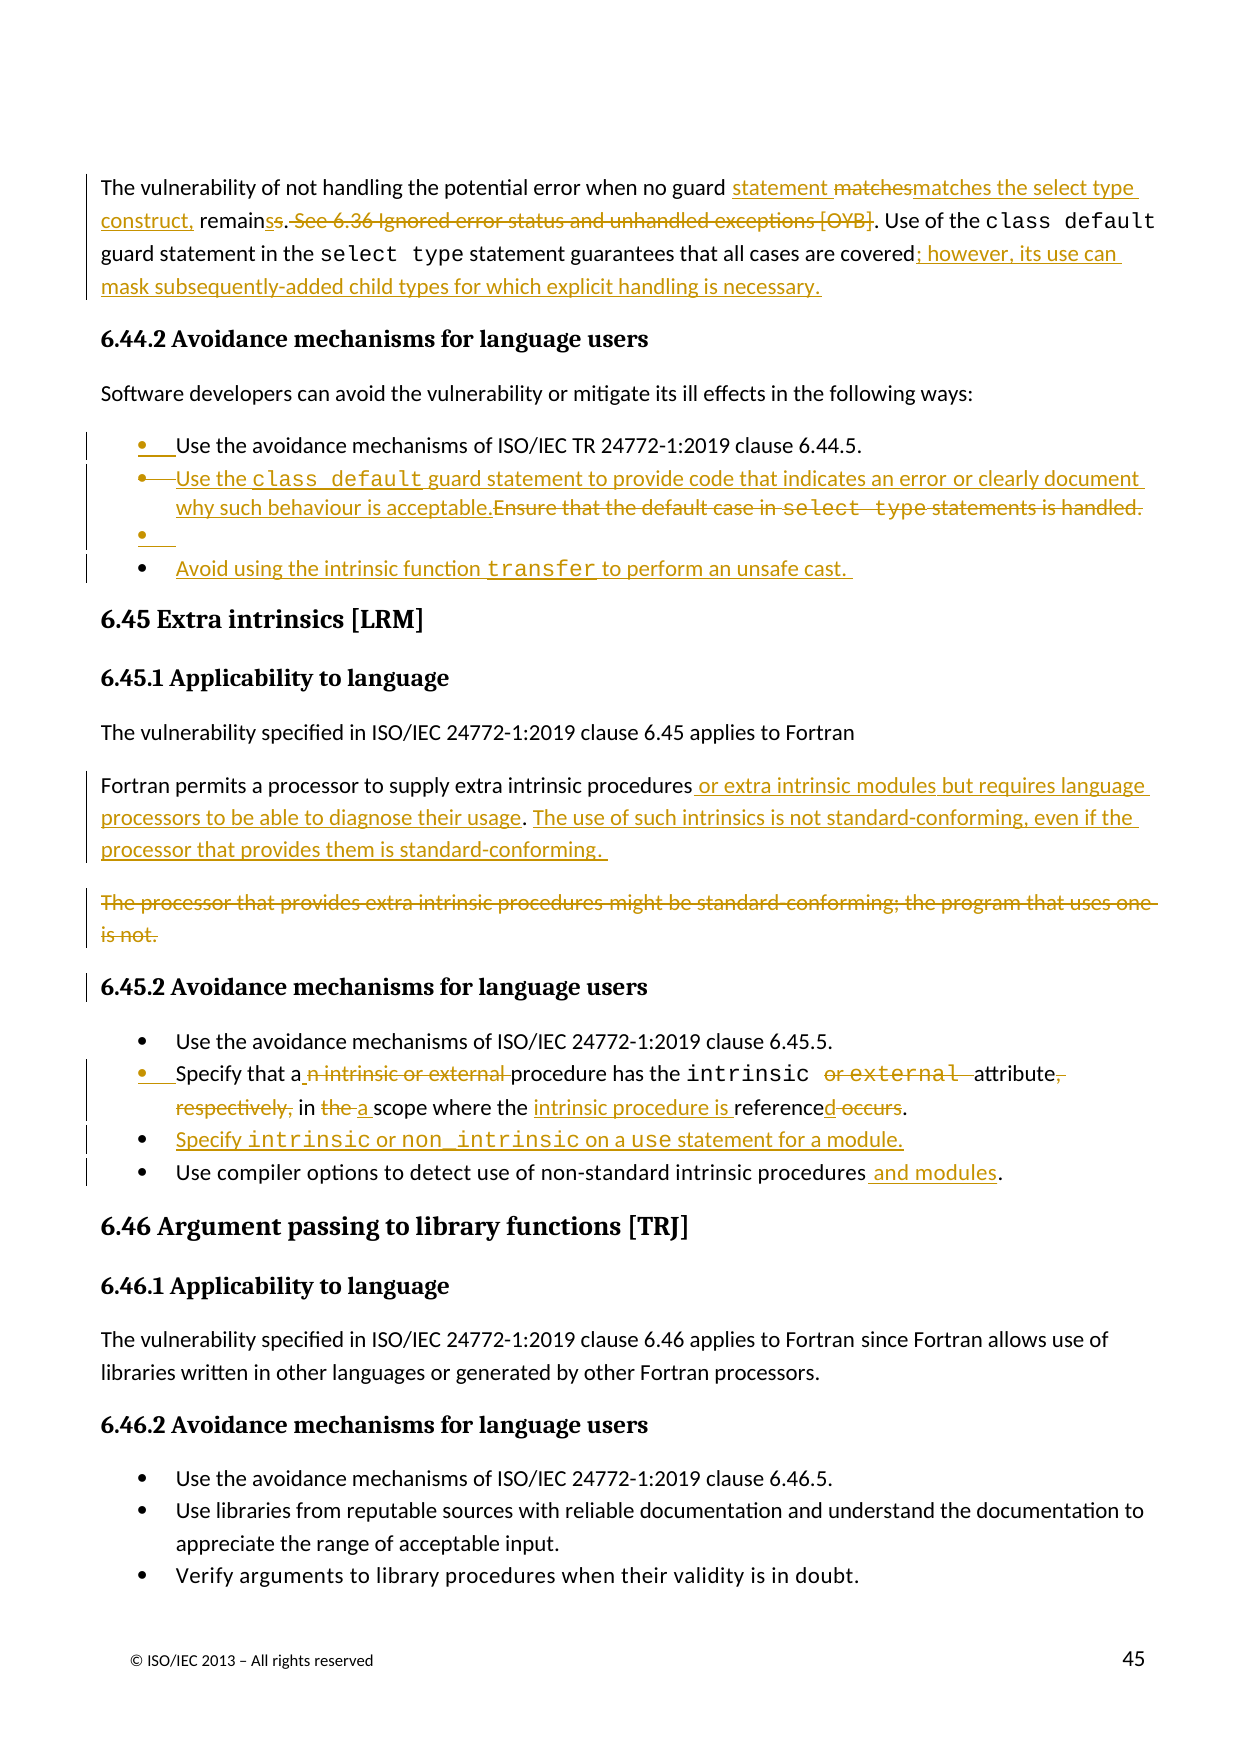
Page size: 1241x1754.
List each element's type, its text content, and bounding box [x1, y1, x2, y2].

text 6.45.2 Avoidance mechanisms for language users [101, 973, 1164, 1002]
text The vulnerability specified in ISO/IEC 24772-1:2019 clause 6.46 applies to Fortran since Fortran allows use of libraries written in other languages or generated by other Fortran processors. [101, 1325, 1164, 1386]
text Fortran permits a processor to supply extra intrinsic procedures. [101, 771, 1164, 863]
text The vulnerability specified in ISO/IEC 24772-1:2019 clause 6.45 applies to Fortran [101, 718, 1164, 746]
list Use the avoidance mechanisms of ISO/IEC 24772-1:2019 clause 6.46.5. [138, 1464, 1164, 1492]
text 6.46.1 Applicability to language [101, 1272, 1164, 1300]
text 6.45.1 Applicability to language [101, 664, 1164, 693]
subtitle 6.46 Argument passing to library functions [TRJ] [101, 1211, 1164, 1243]
text 6.46.2 Avoidance mechanisms for language users [101, 1411, 1164, 1439]
list Use the avoidance mechanisms of ISO/IEC TR 24772-1:2019 clause 6.44.5. [138, 432, 1164, 460]
text The vulnerability of not handling the potential error when no guard remain.. Use of the class default guard statement in the select type statement guarantees that all cases are covered [101, 173, 1164, 300]
text Specify that aprocedure has the intrinsic attribute in scope where the reference. [138, 1059, 1164, 1121]
text 6.44.2 Avoidance mechanisms for language users [101, 325, 1164, 353]
list Use libraries from reputable sources with reliable documentation and understand the documentation to appreciate the range of acceptable input. [138, 1497, 1164, 1557]
text Software developers can avoid the vulnerability or mitigate its ill effects in the following ways: [101, 379, 1164, 407]
text Use the avoidance mechanisms of ISO/IEC 24772-1:2019 clause 6.45.5. [138, 1027, 1164, 1055]
list Verify arguments to library procedures when their validity is in doubt. [138, 1561, 1164, 1589]
text Use compiler options to detect use of non-standard intrinsic procedures. [138, 1158, 1164, 1186]
subtitle 6.45 Extra intrinsics [LRM] [101, 604, 1164, 635]
